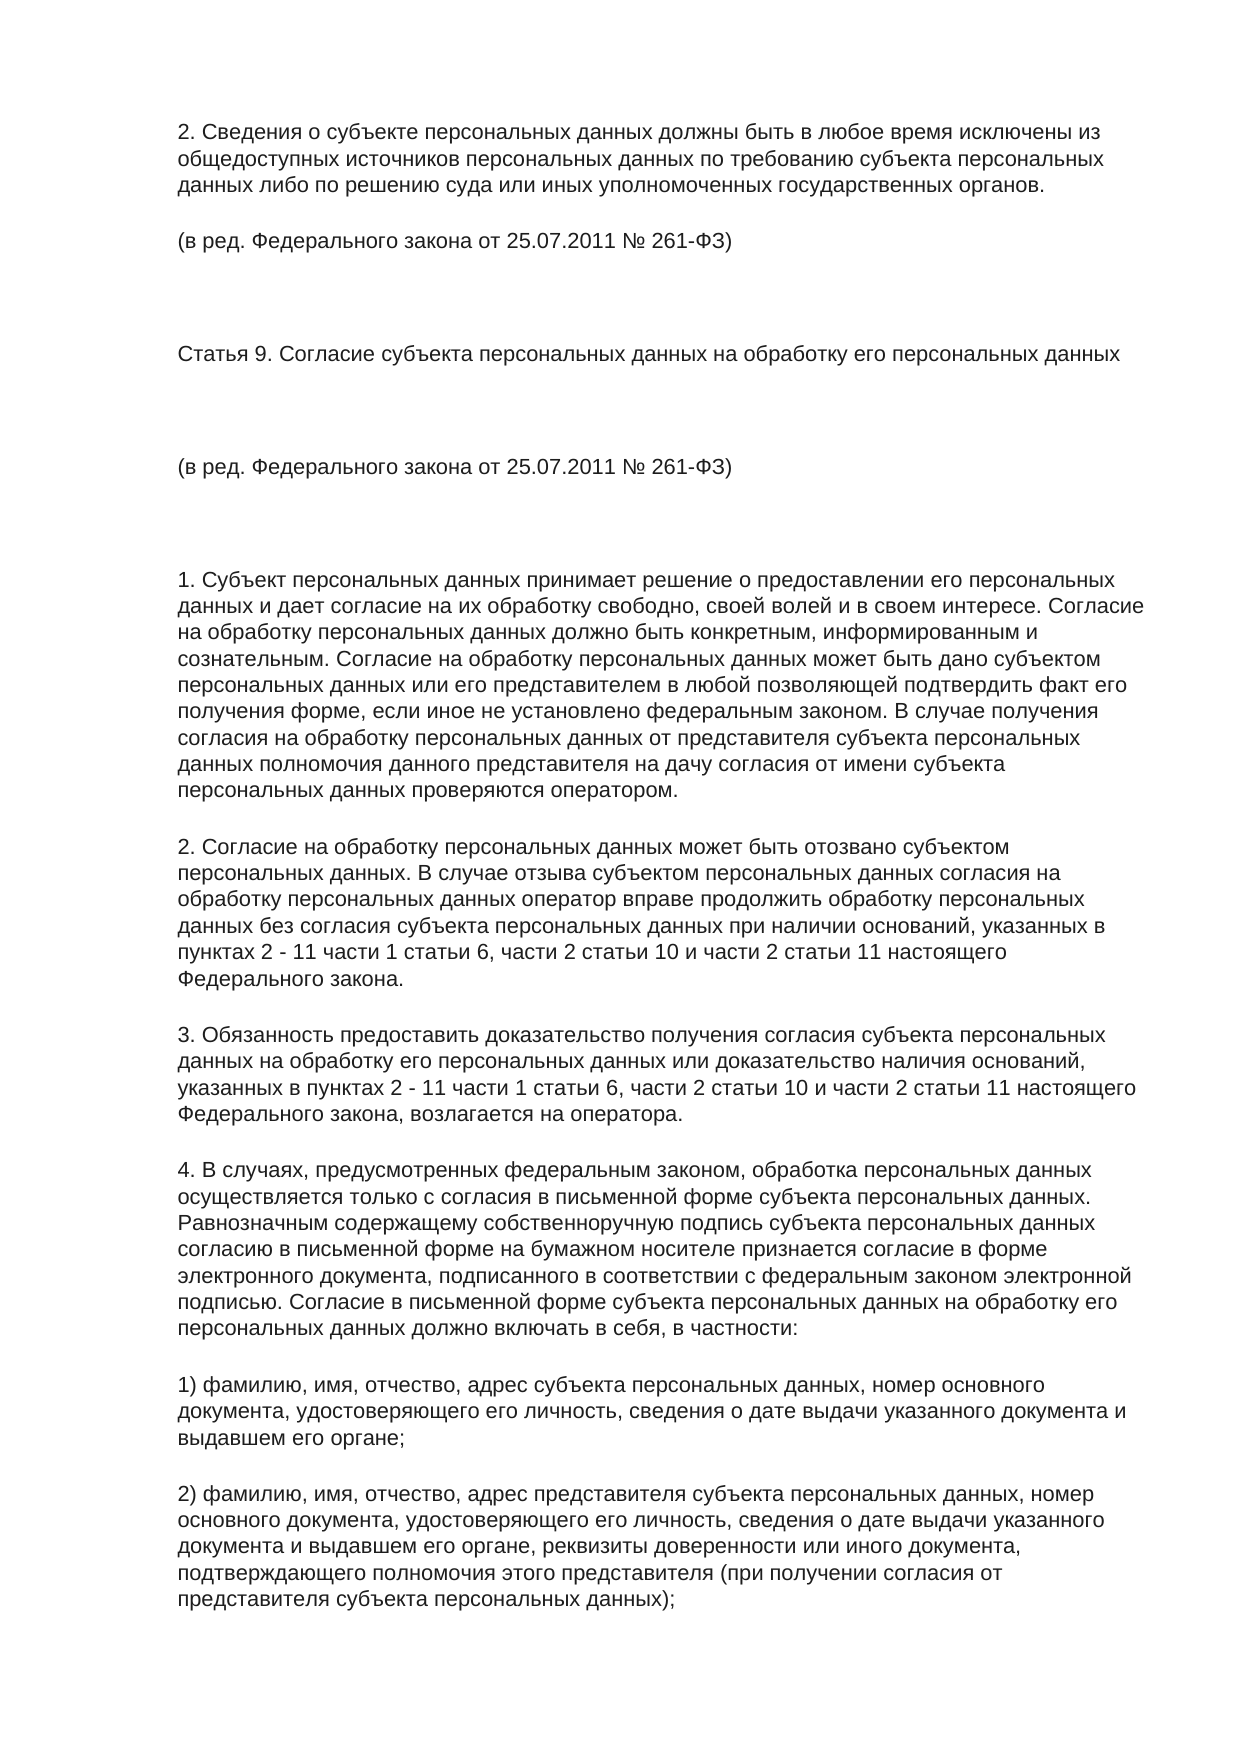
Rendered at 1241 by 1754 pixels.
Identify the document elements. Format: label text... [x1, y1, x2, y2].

text 3. Обязанность предоставить доказательство получения согласия субъекта персональных данных на обработку его персональных данных или доказательство наличия оснований, указанных в пунктах 2 - 11 части 1 статьи 6, части 2 статьи 10 и части 2 статьи 11 настоящего Федерального закона, возлагается на оператора. [177, 1021, 1152, 1126]
text 2. Согласие на обработку персональных данных может быть отозвано субъектом персональных данных. В случае отзыва субъектом персональных данных согласия на обработку персональных данных оператор вправе продолжить обработку персональных данных без согласия субъекта персональных данных при наличии оснований, указанных в пунктах 2 - 11 части 1 статьи 6, части 2 статьи 10 и части 2 статьи 11 настоящего Федерального закона. [177, 832, 1152, 991]
text (в ред. Федерального закона от 25.07.2011 № 261-ФЗ) [177, 453, 1152, 479]
text 2) фамилию, имя, отчество, адрес представителя субъекта персональных данных, номер основного документа, удостоверяющего его личность, сведения о дате выдачи указанного документа и выдавшем его органе, реквизиты доверенности или иного документа, подтверждающего полномочия этого представителя (при получении согласия от представителя субъекта персональных данных); [177, 1479, 1152, 1611]
text 1) фамилию, имя, отчество, адрес субъекта персональных данных, номер основного документа, удостоверяющего его личность, сведения о дате выдачи указанного документа и выдавшем его органе; [177, 1371, 1152, 1449]
text (в ред. Федерального закона от 25.07.2011 № 261-ФЗ) [177, 227, 1152, 253]
text 2. Сведения о субъекте персональных данных должны быть в любое время исключены из общедоступных источников персональных данных по требованию субъекта персональных данных либо по решению суда или иных уполномоченных государственных органов. [177, 118, 1152, 197]
text 4. В случаях, предусмотренных федеральным законом, обработка персональных данных осуществляется только с согласия в письменной форме субъекта персональных данных. Равнозначным содержащему собственноручную подпись субъекта персональных данных согласию в письменной форме на бумажном носителе признается согласие в форме электронного документа, подписанного в соответствии с федеральным законом электронной подписью. Согласие в письменной форме субъекта персональных данных на обработку его персональных данных должно включать в себя, в частности: [177, 1156, 1152, 1341]
text Статья 9. Согласие субъекта персональных данных на обработку его персональных данных [177, 340, 1152, 366]
text 1. Субъект персональных данных принимает решение о предоставлении его персональных данных и дает согласие на их обработку свободно, своей волей и в своем интересе. Согласие на обработку персональных данных должно быть конкретным, информированным и сознательным. Согласие на обработку персональных данных может быть дано субъектом персональных данных или его представителем в любой позволяющей подтвердить факт его получения форме, если иное не установлено федеральным законом. В случае получения согласия на обработку персональных данных от представителя субъекта персональных данных полномочия данного представителя на дачу согласия от имени субъекта персональных данных проверяются оператором. [177, 565, 1152, 802]
